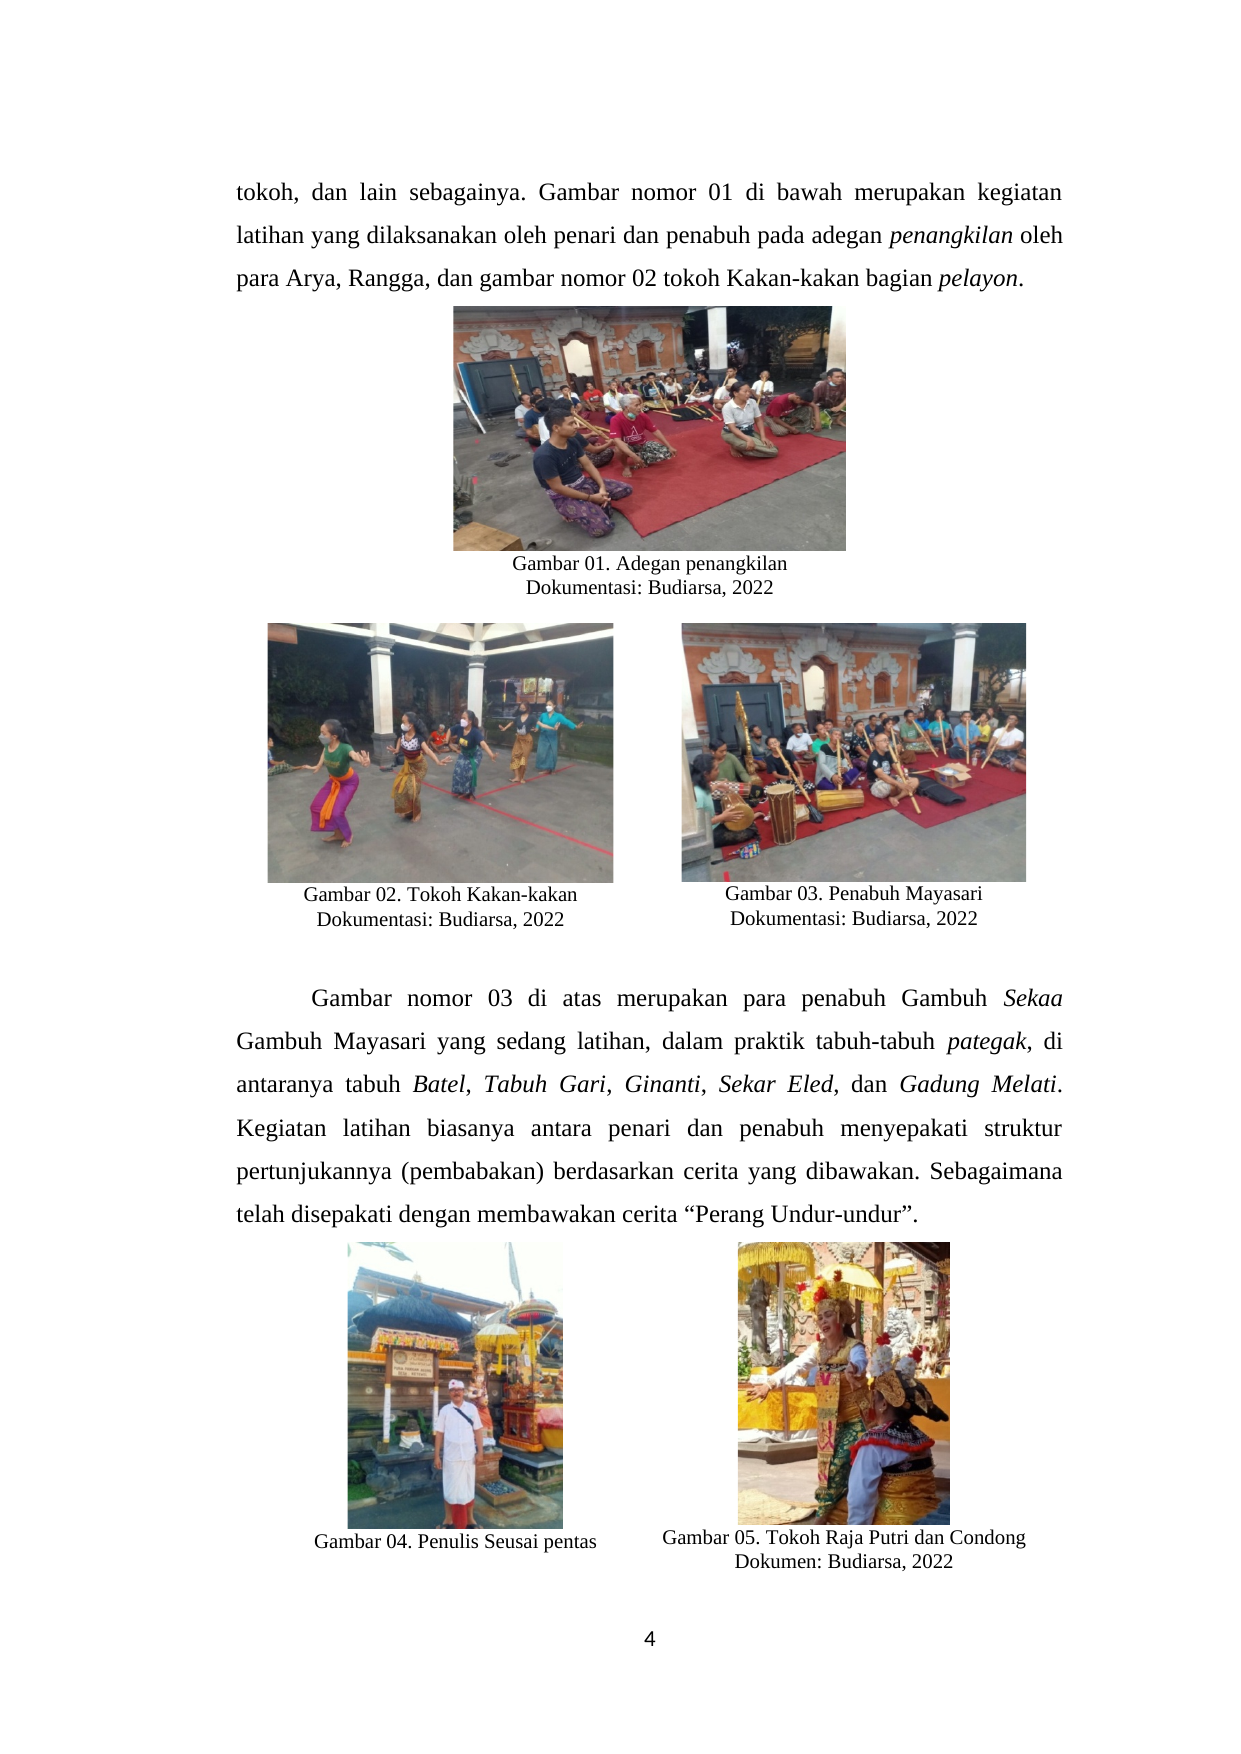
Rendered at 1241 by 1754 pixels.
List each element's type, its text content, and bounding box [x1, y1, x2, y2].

text Dokumentasi: Budiarsa, 2022 [236, 575, 1063, 599]
picture [347, 1242, 563, 1529]
picture [737, 1242, 950, 1525]
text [236, 177, 1063, 292]
picture [681, 623, 1027, 882]
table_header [261, 1242, 649, 1577]
table_header Gambar 03. Penabuh Mayasari Dokumentasi: Budiarsa, 2022 [645, 623, 1063, 931]
picture [267, 623, 614, 883]
table_header Gambar 02. Tokoh Kakan-kakan Dokumentasi: Budiarsa, 2022 [236, 623, 645, 931]
text Gambar nomor 03 di atas merupakan para penabuh Gambuh Sekaa Gambuh Mayasari yang sedang latihan, dalam praktik tabuh-tabuh pategak, di antaranya tabuh Batel, Tabuh Gari, Ginanti, Sekar Eled, dan Gadung Melati. Kegiatan latihan biasanya antara penari dan penabuh menyepakati struktur pertunjukannya (pembabakan) berdasarkan cerita yang dibawakan. Sebagaimana telah disepakati dengan membawakan cerita “Perang Undur-undur”. [236, 983, 1063, 1228]
text Gambar 01. Adegan penangkilan [236, 551, 1063, 575]
picture [453, 306, 846, 551]
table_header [650, 1242, 1038, 1577]
